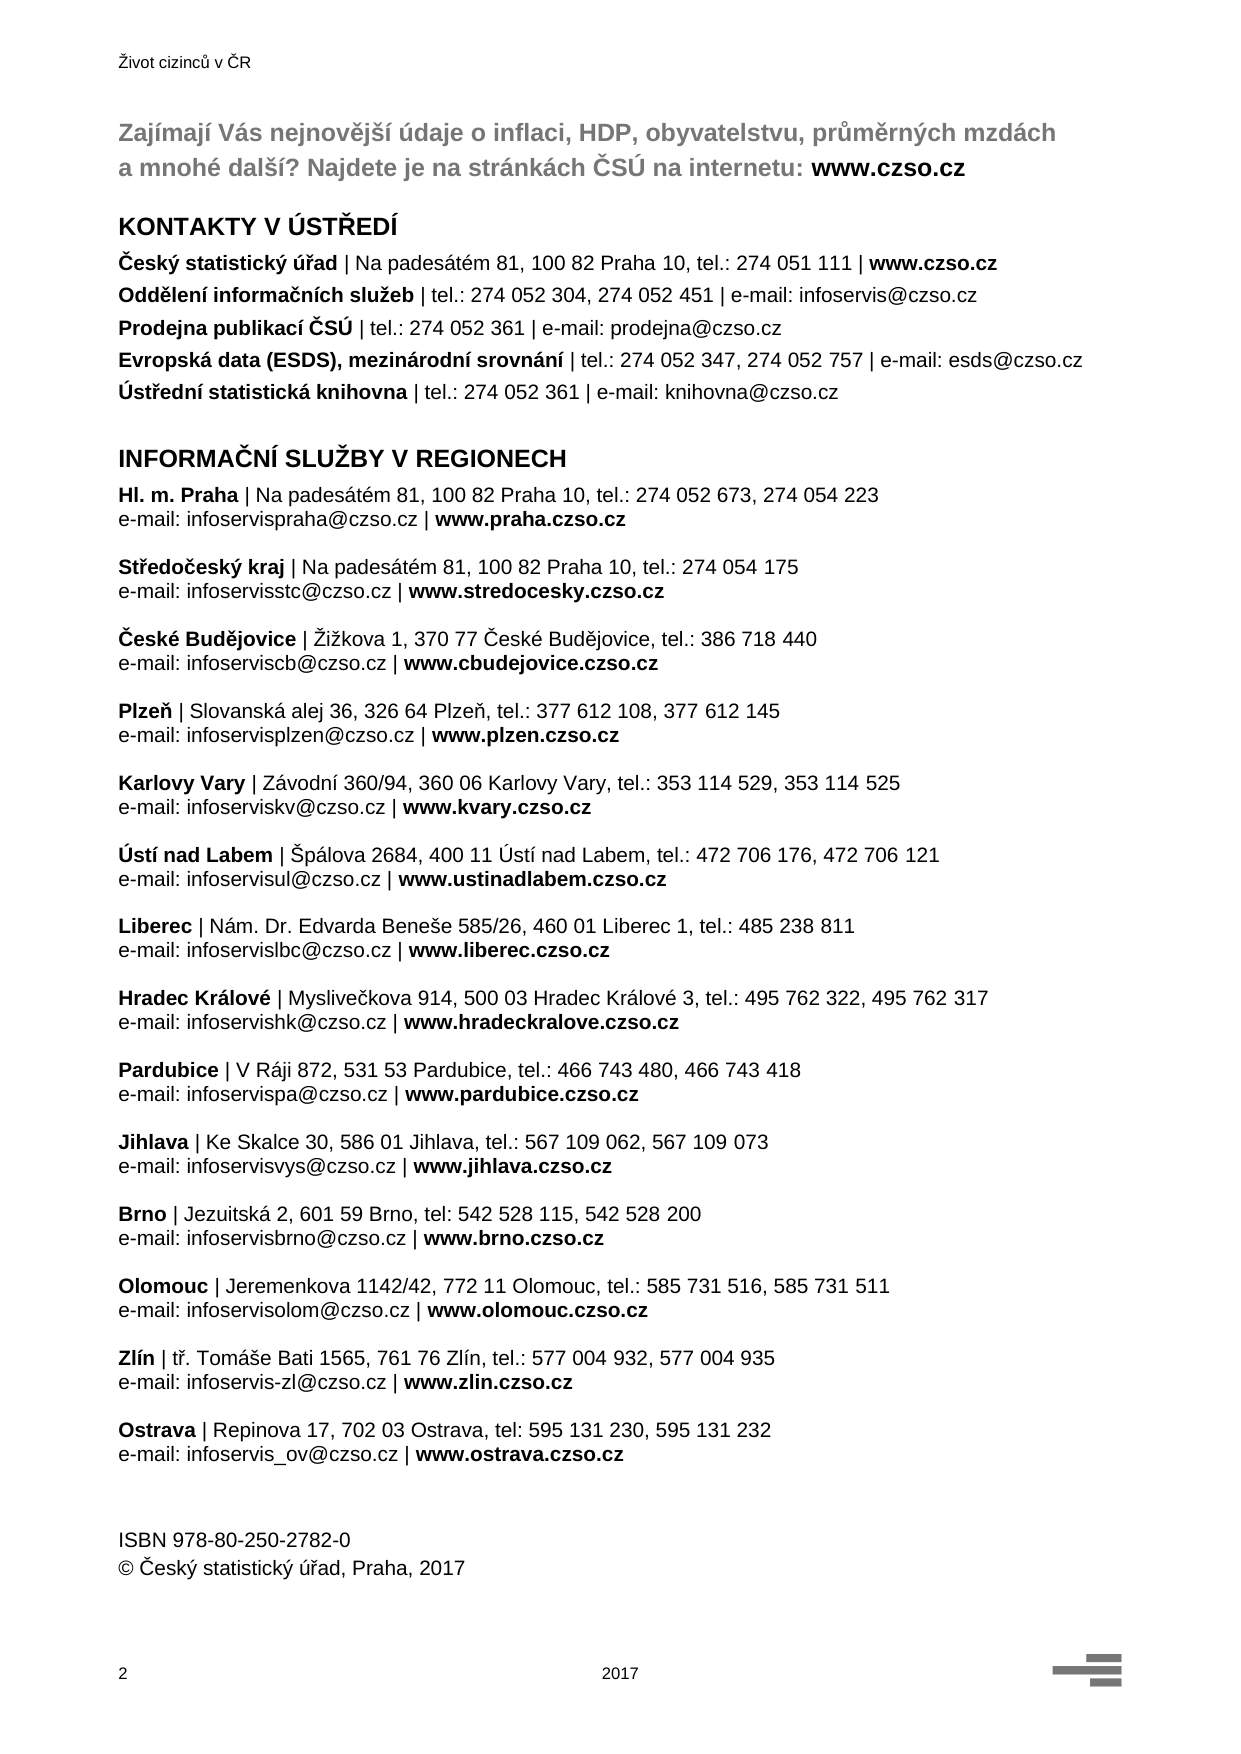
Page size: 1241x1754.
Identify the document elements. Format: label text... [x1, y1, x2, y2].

text e-mail: infoservislbc@czso.cz | www.liberec.czso.cz [118, 938, 1122, 962]
text Hl. m. Praha | Na padesátém 81, 100 82 Praha 10, tel.: 274 052 673, 274 054 223 [118, 483, 1122, 507]
text Karlovy Vary | Závodní 360/94, 360 06 Karlovy Vary, tel.: 353 114 529, 353 114 525 [118, 771, 1122, 794]
text Olomouc | Jeremenkova 1142/42, 772 11 Olomouc, tel.: 585 731 516, 585 731 511 [118, 1274, 1122, 1298]
text e-mail: infoservispraha@czso.cz | www.praha.czso.cz [118, 507, 1122, 531]
text e-mail: infoservis_ov@czso.cz | www.ostrava.czso.cz [118, 1441, 1122, 1465]
text e-mail: infoservisbrno@czso.cz | www.brno.czso.cz [118, 1226, 1122, 1250]
text e-mail: infoservishk@czso.cz | www.hradeckralove.czso.cz [118, 1010, 1122, 1034]
text Plzeň | Slovanská alej 36, 326 64 Plzeň, tel.: 377 612 108, 377 612 145 [118, 699, 1122, 723]
text INFORMAČNÍ SLUŽBY V REGIONECH [118, 444, 1122, 473]
text e-mail: infoservisul@czso.cz | www.ustinadlabem.czso.cz [118, 866, 1122, 890]
text Jihlava | Ke Skalce 30, 586 01 Jihlava, tel.: 567 109 062, 567 109 073 [118, 1130, 1122, 1154]
text e-mail: infoservisplzen@czso.cz | www.plzen.czso.cz [118, 723, 1122, 747]
text e-mail: infoservispa@czso.cz | www.pardubice.czso.cz [118, 1082, 1122, 1106]
text e-mail: infoserviscb@czso.cz | www.cbudejovice.czso.cz [118, 651, 1122, 675]
text Zlín | tř. Tomáše Bati 1565, 761 76 Zlín, tel.: 577 004 932, 577 004 935 [118, 1346, 1122, 1369]
text Pardubice | V Ráji 872, 531 53 Pardubice, tel.: 466 743 480, 466 743 418 [118, 1058, 1122, 1082]
text Hradec Králové | Myslivečkova 914, 500 03 Hradec Králové 3, tel.: 495 762 322, 495 762 317 [118, 986, 1122, 1010]
text Středočeský kraj | Na padesátém 81, 100 82 Praha 10, tel.: 274 054 175 [118, 555, 1122, 579]
text Zajímají Vás nejnovější údaje o inflaci, HDP, obyvatelstvu, průměrných mzdách a mnohé další? Najdete je na stránkách ČSÚ na internetu: www.czso.cz [118, 118, 1122, 181]
text Evropská data (ESDS), mezinárodní srovnání | tel.: 274 052 347, 274 052 757 | e-mail: esds@czso.cz [118, 348, 1122, 372]
text České Budějovice | Žižkova 1, 370 77 České Budějovice, tel.: 386 718 440 [118, 627, 1122, 651]
text KONTAKTY V ÚSTŘEDÍ [118, 212, 1122, 241]
text Český statistický úřad | Na padesátém 81, 100 82 Praha 10, tel.: 274 051 111 | www.czso.cz [118, 251, 1122, 275]
text Ostrava | Repinova 17, 702 03 Ostrava, tel: 595 131 230, 595 131 232 [118, 1417, 1122, 1441]
text e-mail: infoservisstc@czso.cz | www.stredocesky.czso.cz [118, 579, 1122, 603]
text Brno | Jezuitská 2, 601 59 Brno, tel: 542 528 115, 542 528 200 [118, 1202, 1122, 1226]
picture [1052, 1653, 1122, 1687]
text e-mail: infoservisolom@czso.cz | www.olomouc.czso.cz [118, 1298, 1122, 1322]
text Prodejna publikací ČSÚ | tel.: 274 052 361 | e-mail: prodejna@czso.cz [118, 315, 1122, 339]
text Liberec | Nám. Dr. Edvarda Beneše 585/26, 460 01 Liberec 1, tel.: 485 238 811 [118, 914, 1122, 938]
text e-mail: infoservisvys@czso.cz | www.jihlava.czso.cz [118, 1154, 1122, 1178]
text e-mail: infoserviskv@czso.cz | www.kvary.czso.cz [118, 794, 1122, 818]
text Oddělení informačních služeb | tel.: 274 052 304, 274 052 451 | e-mail: infoservis@czso.cz [118, 283, 1122, 307]
text Ústřední statistická knihovna | tel.: 274 052 361 | e-mail: knihovna@czso.cz [118, 380, 1122, 404]
text e-mail: infoservis-zl@czso.cz | www.zlin.czso.cz [118, 1369, 1122, 1393]
text Ústí nad Labem | Špálova 2684, 400 11 Ústí nad Labem, tel.: 472 706 176, 472 706 121 [118, 842, 1122, 866]
text ISBN 978-80-250-2782-0 © Český statistický úřad, Praha, 2017 [118, 1527, 1122, 1580]
